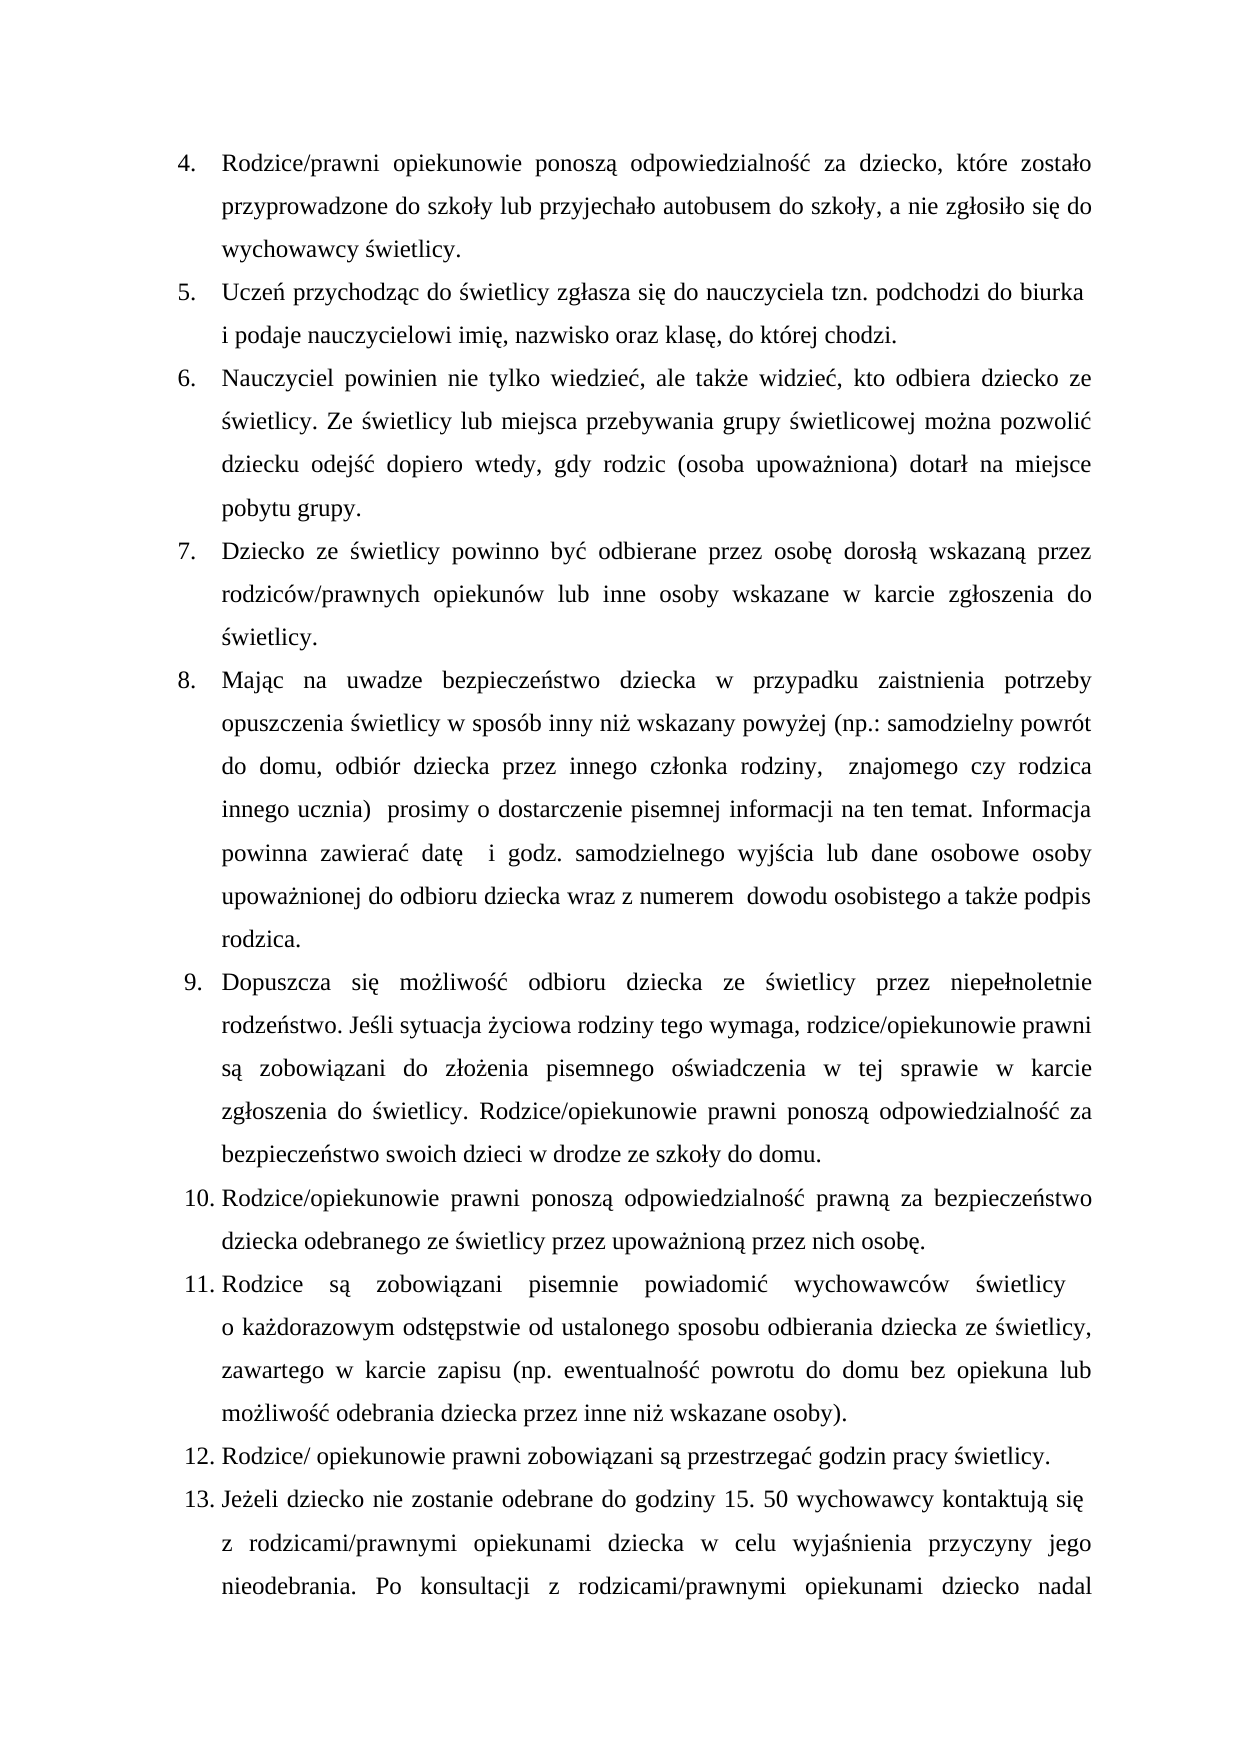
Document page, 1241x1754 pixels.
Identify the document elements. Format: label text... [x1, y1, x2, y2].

list Rodzice/prawni opiekunowie ponoszą odpowiedzialność za dziecko, które zostało przyprowadzone do szkoły lub przyjechało autobusem do szkoły, a nie zgłosiło się do wychowawcy świetlicy. [177, 148, 1093, 263]
list Uczeń przychodząc do świetlicy zgłasza się do nauczyciela tzn. podchodzi do biurka i podaje nauczycielowi imię, nazwisko oraz klasę, do której chodzi. [177, 277, 1093, 349]
list Dopuszcza się możliwość odbioru dziecka ze świetlicy przez niepełnoletnie rodzeństwo. Jeśli sytuacja życiowa rodziny tego wymaga, rodzice/opiekunowie prawni są zobowiązani do złożenia pisemnego oświadczenia w tej sprawie w karcie zgłoszenia do świetlicy. Rodzice/opiekunowie prawni ponoszą odpowiedzialność za bezpieczeństwo swoich dzieci w drodze ze szkoły do domu. [184, 967, 1093, 1168]
list Rodzice/opiekunowie prawni ponoszą odpowiedzialność prawną za bezpieczeństwo dziecka odebranego ze świetlicy przez upoważnioną przez nich osobę. [184, 1183, 1093, 1254]
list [184, 1484, 1093, 1599]
list Mając na uwadze bezpieczeństwo dziecka w przypadku zaistnienia potrzeby opuszczenia świetlicy w sposób inny niż wskazany powyżej (np.: samodzielny powrót do domu, odbiór dziecka przez innego członka rodziny, znajomego czy rodzica innego ucznia) prosimy o dostarczenie pisemnej informacji na ten temat. Informacja powinna zawierać datę i godz. samodzielnego wyjścia lub dane osobowe osoby upoważnionej do odbioru dziecka wraz z numerem dowodu osobistego a także podpis rodzica. [177, 665, 1093, 953]
list Nauczyciel powinien nie tylko wiedzieć, ale także widzieć, kto odbiera dziecko ze świetlicy. Ze świetlicy lub miejsca przebywania grupy świetlicowej można pozwolić dziecku odejść dopiero wtedy, gdy rodzic (osoba upoważniona) dotarł na miejsce pobytu grupy. [177, 363, 1093, 521]
list Dziecko ze świetlicy powinno być odbierane przez osobę dorosłą wskazaną przez rodziców/prawnych opiekunów lub inne osoby wskazane w karcie zgłoszenia do świetlicy. [177, 536, 1093, 651]
list Rodzice są zobowiązani pisemnie powiadomić wychowawców świetlicy o każdorazowym odstępstwie od ustalonego sposobu odbierania dziecka ze świetlicy, zawartego w karcie zapisu (np. ewentualność powrotu do domu bez opiekuna lub możliwość odebrania dziecka przez inne niż wskazane osoby). [184, 1269, 1093, 1427]
list Rodzice/ opiekunowie prawni zobowiązani są przestrzegać godzin pracy świetlicy. [184, 1441, 1093, 1470]
